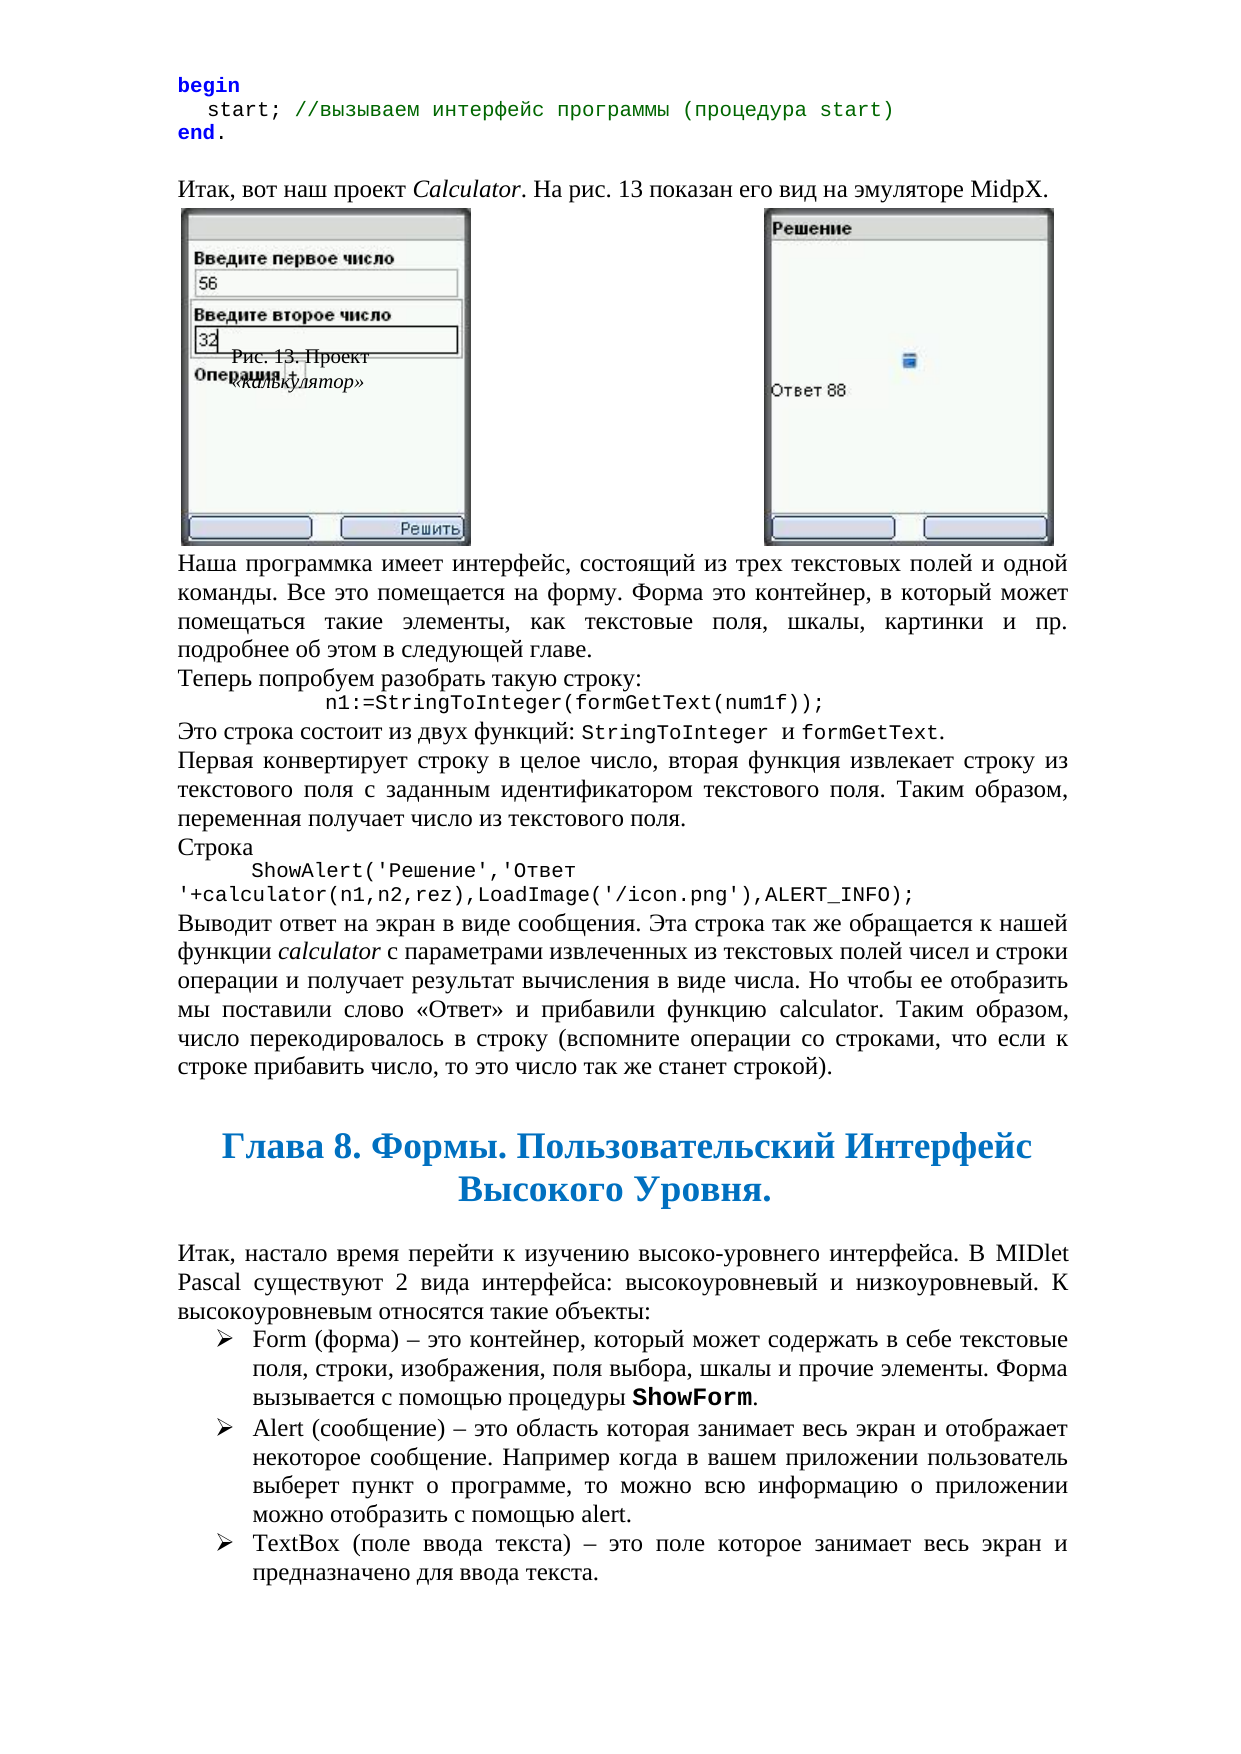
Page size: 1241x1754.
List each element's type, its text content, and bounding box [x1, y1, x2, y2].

text Первая конвертирует строку в целое число, вторая функция извлекает строку из текстового поля с заданным идентификатором текстового поля. Таким образом, переменная получает число из текстового поля. [177, 745, 1069, 832]
text Итак, вот наш проект Calculator. На рис. 13 показан его вид на эмуляторе MidpX. [177, 174, 1069, 203]
list Form (форма) – это контейнер, который может содержать в себе текстовые поля, строки, изображения, поля выбора, шкалы и прочие элементы. Форма вызывается с помощью процедуры ShowForm. [215, 1324, 1069, 1413]
list Alert (сообщение) – это область которая занимает весь экран и отображает некоторое сообщение. Например когда в вашем приложении пользователь выберет пункт о программе, то можно всю информацию о приложении можно отобразить с помощью alert. [215, 1413, 1069, 1528]
text Глава 8. Формы. Пользовательский Интерфейс [177, 1123, 1069, 1166]
picture [764, 208, 1054, 546]
text end. [177, 122, 1069, 146]
text begin [177, 75, 1069, 98]
text Строка [177, 832, 1069, 860]
picture [181, 208, 471, 546]
text Высокого Уровня. [177, 1166, 1069, 1209]
text start; //вызываем интерфейс программы (процедура start) [177, 98, 1069, 122]
text Теперь попробуем разобрать такую строку: [177, 663, 1069, 692]
list TextBox (поле ввода текста) – это поле которое занимает весь экран и предназначено для ввода текста. [215, 1528, 1069, 1585]
text ShowAlert('Решение','Ответ '+calculator(n1,n2,rez),LoadImage('/icon.png'),ALERT_INFO); [177, 860, 1069, 908]
text Итак, настало время перейти к изучению высоко-уровнего интерфейса. В MIDlet Pascal существуют 2 вида интерфейса: высокоуровневый и низкоуровневый. К высокоуровневым относятся такие объекты: [177, 1238, 1069, 1324]
text Это строка состоит из двух функций: StringToInteger и formGetText. [177, 716, 1069, 745]
text Выводит ответ на экран в виде сообщения. Эта строка так же обращается к нашей функции calculator с параметрами извлеченных из текстовых полей чисел и строки операции и получает результат вычисления в виде числа. Но чтобы ее отобразить мы поставили слово «Ответ» и прибавили функцию calculator. Таким образом, число перекодировалось в строку (вспомните операции со строками, что если к строке прибавить число, то это число так же станет строкой). [177, 908, 1069, 1080]
text n1:=StringToInteger(formGetText(num1f)); [251, 692, 1069, 716]
text Наша программка имеет интерфейс, состоящий из трех текстовых полей и одной команды. Все это помещается на форму. Форма это контейнер, в который может помещаться такие элементы, как текстовые поля, шкалы, картинки и пр. подробнее об этом в следующей главе. [177, 548, 1069, 663]
